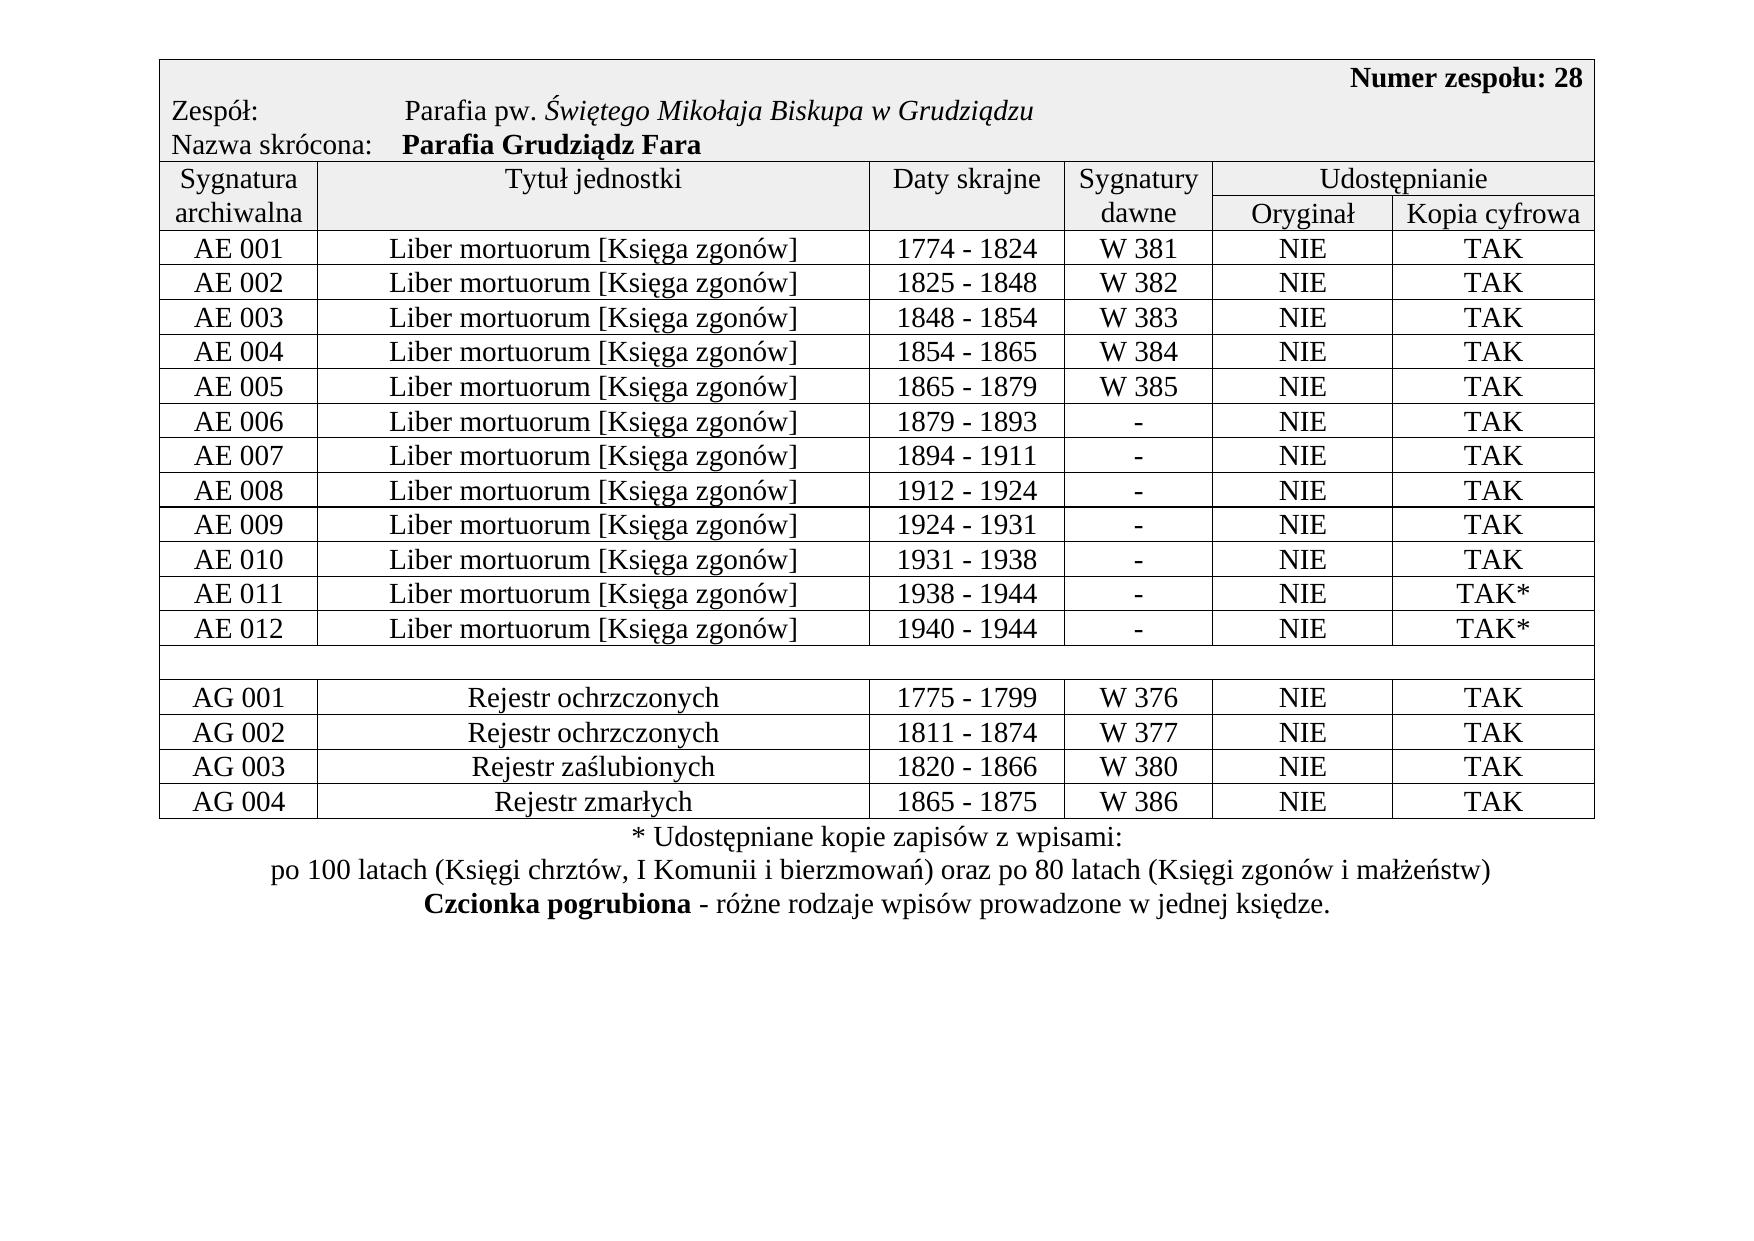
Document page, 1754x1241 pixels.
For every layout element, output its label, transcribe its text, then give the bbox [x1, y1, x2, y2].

table_cell TAK [1393, 300, 1594, 333]
table_cell Liber mortuorum [Księga zgonów] [318, 369, 869, 403]
table_cell Tytuł jednostki [318, 162, 869, 230]
table_cell TAK [1393, 438, 1594, 472]
table_cell NIE [1213, 438, 1392, 472]
table_cell Rejestr zaślubionych [318, 750, 869, 783]
table_cell Liber mortuorum [Księga zgonów] [318, 473, 869, 506]
table_cell TAK [1393, 473, 1594, 506]
table_cell TAK [1393, 335, 1594, 368]
table_cell 1820 - 1866 [870, 750, 1064, 783]
table_cell TAK [1393, 784, 1594, 818]
table_cell Udostępnianie [1213, 162, 1594, 195]
table_cell W 380 [1065, 750, 1212, 783]
table_cell AE 004 [160, 335, 317, 368]
table_cell TAK [1393, 508, 1594, 541]
table_cell AE 008 [160, 473, 317, 506]
table_cell TAK [1393, 369, 1594, 403]
table_cell Liber mortuorum [Księga zgonów] [318, 300, 869, 333]
table_cell W 384 [1065, 335, 1212, 368]
table_cell W 385 [1065, 369, 1212, 403]
table_cell NIE [1213, 611, 1392, 645]
table_cell - [1065, 577, 1212, 610]
table_cell Oryginał [1213, 196, 1392, 230]
table_cell NIE [1213, 404, 1392, 437]
table_cell AE 002 [160, 265, 317, 299]
table_cell NIE [1213, 300, 1392, 333]
table_cell Sygnatura archiwalna [160, 162, 317, 230]
table_cell AE 011 [160, 577, 317, 610]
table_cell Liber mortuorum [Księga zgonów] [318, 231, 869, 264]
table_cell 1865 - 1875 [870, 784, 1064, 818]
table_cell AE 001 [160, 231, 317, 264]
table_cell TAK [1393, 265, 1594, 299]
table_cell AE 010 [160, 542, 317, 576]
table_cell 1775 - 1799 [870, 680, 1064, 714]
table_cell AE 005 [160, 369, 317, 403]
table_cell - [1065, 542, 1212, 576]
table_cell NIE [1213, 335, 1392, 368]
table_cell 1912 - 1924 [870, 473, 1064, 506]
table_cell W 383 [1065, 300, 1212, 333]
table_cell 1940 - 1944 [870, 611, 1064, 645]
table_cell TAK [1393, 231, 1594, 264]
table_cell [160, 646, 1594, 679]
table_cell AG 003 [160, 750, 317, 783]
table_cell W 377 [1065, 715, 1212, 748]
table_cell - [1065, 473, 1212, 506]
table_cell - [1065, 404, 1212, 437]
table_cell Rejestr zmarłych [318, 784, 869, 818]
table_cell W 386 [1065, 784, 1212, 818]
table_cell TAK [1393, 404, 1594, 437]
table_cell Rejestr ochrzczonych [318, 680, 869, 714]
table_cell TAK [1393, 715, 1594, 748]
text Czcionka pogrubiona - różne rodzaje wpisów prowadzone w jednej księdze. [118, 886, 1636, 919]
table_cell NIE [1213, 265, 1392, 299]
table_cell AG 004 [160, 784, 317, 818]
table_cell AE 006 [160, 404, 317, 437]
table_cell Rejestr ochrzczonych [318, 715, 869, 748]
table_cell W 381 [1065, 231, 1212, 264]
table_cell 1931 - 1938 [870, 542, 1064, 576]
table_cell TAK* [1393, 611, 1594, 645]
table_cell 1811 - 1874 [870, 715, 1064, 748]
table_cell NIE [1213, 715, 1392, 748]
table_cell 1854 - 1865 [870, 335, 1064, 368]
table_cell Liber mortuorum [Księga zgonów] [318, 335, 869, 368]
table_cell 1879 - 1893 [870, 404, 1064, 437]
table_cell NIE [1213, 473, 1392, 506]
table_cell NIE [1213, 542, 1392, 576]
table_cell W 376 [1065, 680, 1212, 714]
table_cell Liber mortuorum [Księga zgonów] [318, 265, 869, 299]
table_cell NIE [1213, 750, 1392, 783]
table_cell TAK [1393, 542, 1594, 576]
table_cell Liber mortuorum [Księga zgonów] [318, 508, 869, 541]
table_cell 1825 - 1848 [870, 265, 1064, 299]
table_cell 1924 - 1931 [870, 508, 1064, 541]
table_cell NIE [1213, 508, 1392, 541]
table_cell Liber mortuorum [Księga zgonów] [318, 577, 869, 610]
table_cell Sygnatury dawne [1065, 162, 1212, 230]
table_cell AE 007 [160, 438, 317, 472]
table_cell Numer zespołu: 28 Zespół: Parafia pw. Świętego Mikołaja Biskupa w Grudziądzu Nazwa skrócona: Parafia Grudziądz Fara [160, 60, 1594, 161]
table_cell Daty skrajne [870, 162, 1064, 230]
table_cell NIE [1213, 231, 1392, 264]
table_cell - [1065, 611, 1212, 645]
text po 100 latach (Księgi chrztów, I Komunii i bierzmowań) oraz po 80 latach (Księgi zgonów i małżeństw) [118, 852, 1636, 886]
table_cell AG 002 [160, 715, 317, 748]
table_cell Liber mortuorum [Księga zgonów] [318, 404, 869, 437]
table_cell TAK* [1393, 577, 1594, 610]
table_cell NIE [1213, 577, 1392, 610]
table_cell W 382 [1065, 265, 1212, 299]
table_cell AE 009 [160, 508, 317, 541]
table_cell NIE [1213, 369, 1392, 403]
table_cell - [1065, 508, 1212, 541]
table_cell - [1065, 438, 1212, 472]
text * Udostępniane kopie zapisów z wpisami: [118, 819, 1636, 852]
table_cell Liber mortuorum [Księga zgonów] [318, 542, 869, 576]
table_cell TAK [1393, 750, 1594, 783]
table_cell TAK [1393, 680, 1594, 714]
table_cell 1774 - 1824 [870, 231, 1064, 264]
table_cell NIE [1213, 784, 1392, 818]
table_cell 1894 - 1911 [870, 438, 1064, 472]
table_cell AE 003 [160, 300, 317, 333]
table_cell 1865 - 1879 [870, 369, 1064, 403]
table_cell 1938 - 1944 [870, 577, 1064, 610]
table_cell 1848 - 1854 [870, 300, 1064, 333]
table_cell Liber mortuorum [Księga zgonów] [318, 611, 869, 645]
table_cell Kopia cyfrowa [1393, 196, 1594, 230]
table_cell AE 012 [160, 611, 317, 645]
table_cell NIE [1213, 680, 1392, 714]
table_cell Liber mortuorum [Księga zgonów] [318, 438, 869, 472]
table_cell AG 001 [160, 680, 317, 714]
